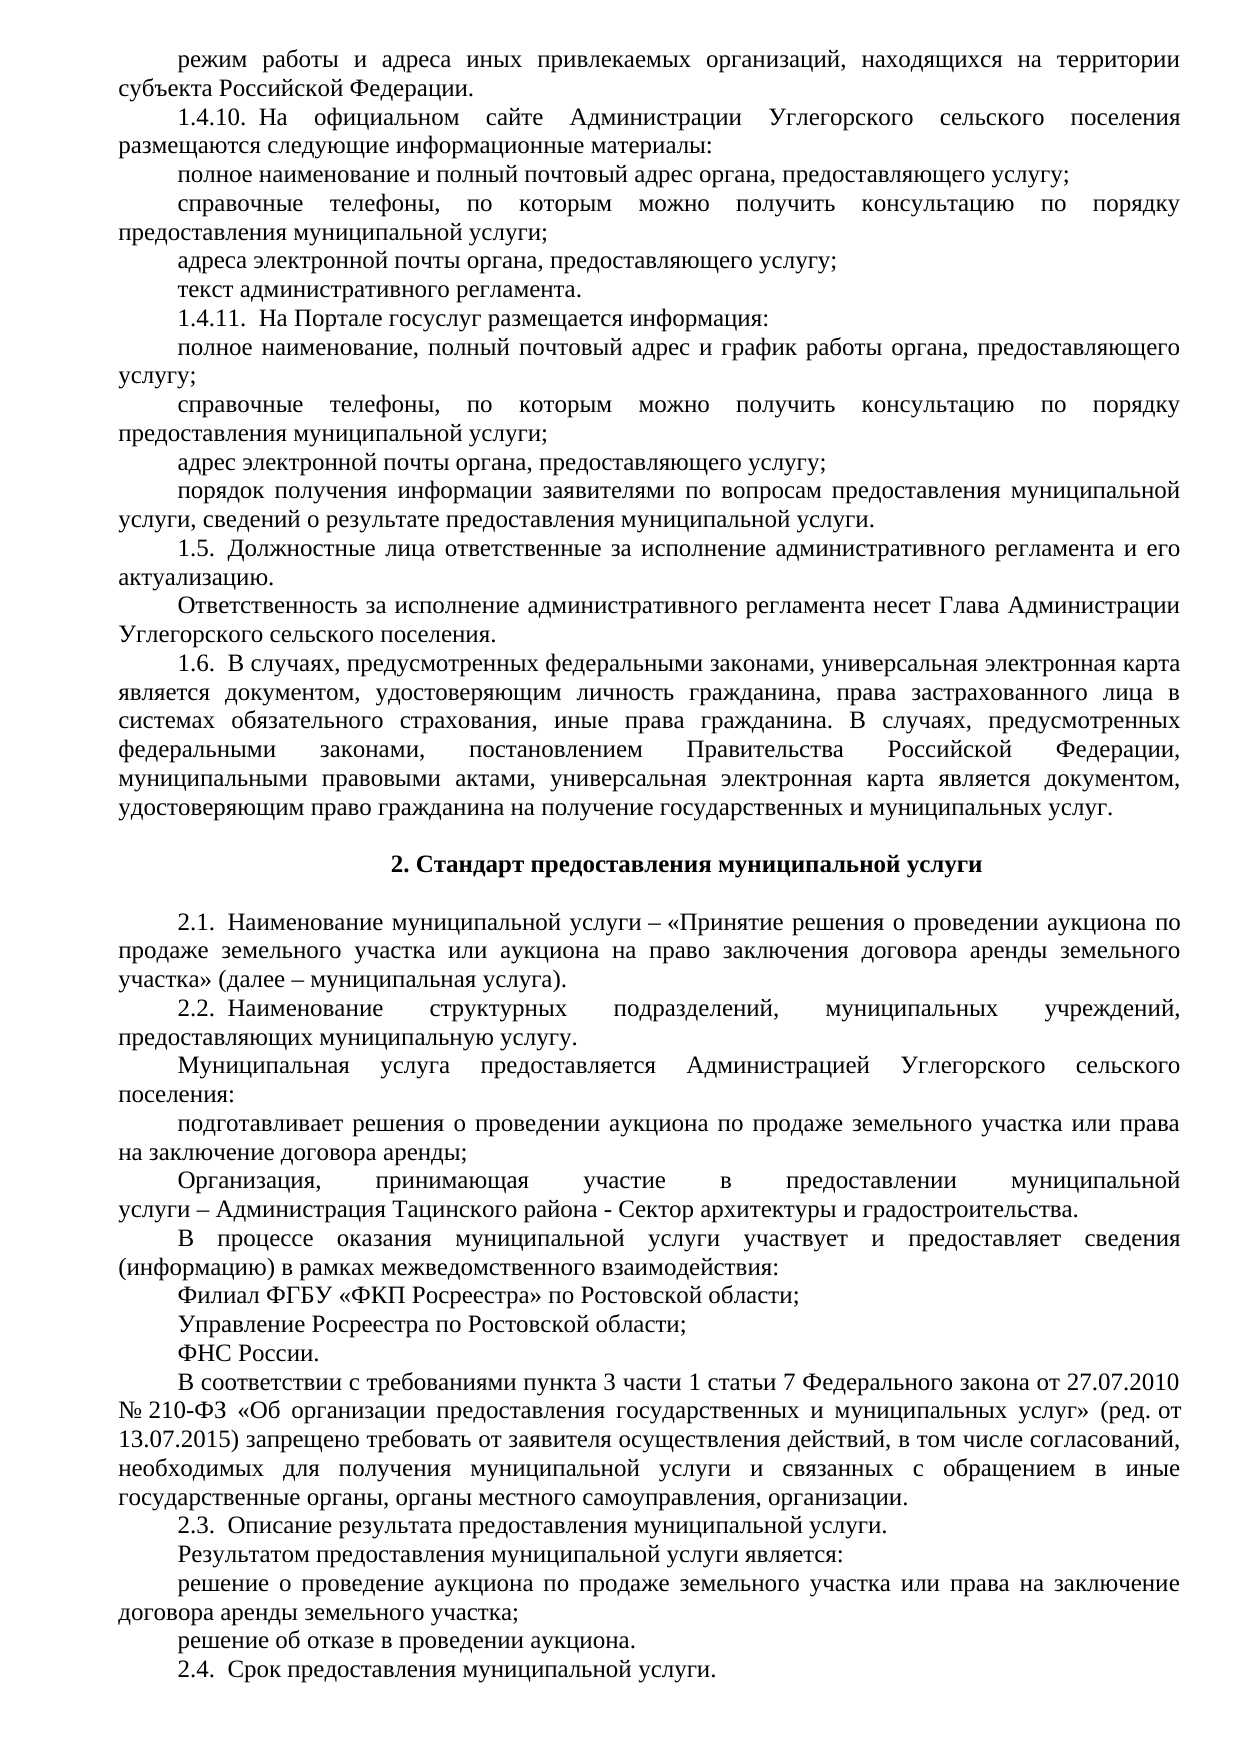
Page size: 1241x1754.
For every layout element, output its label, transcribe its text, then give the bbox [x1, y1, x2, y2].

text 2.4. Срок предоставления муниципальной услуги. [118, 1654, 1181, 1683]
text адреса электронной почты органа, предоставляющего услугу; [118, 246, 1181, 274]
text текст административного регламента. [118, 274, 1181, 303]
text справочные телефоны, по которым можно получить консультацию по порядку предоставления муниципальной услуги; [118, 389, 1181, 447]
text Муниципальная услуга предоставляется Администрацией Углегорского сельского поселения: [118, 1051, 1181, 1108]
text подготавливает решения о проведении аукциона по продаже земельного участка или права на заключение договора аренды; [118, 1108, 1181, 1166]
text В процессе оказания муниципальной услуги участвует и предоставляет сведения (информацию) в рамках межведомственного взаимодействия: [118, 1223, 1181, 1281]
text режим работы и адреса иных привлекаемых организаций, находящихся на территории субъекта Российской Федерации. [118, 44, 1181, 102]
text решение об отказе в проведении аукциона. [118, 1626, 1181, 1654]
text полное наименование, полный почтовый адрес и график работы органа, предоставляющего услугу; [118, 332, 1181, 389]
text адрес электронной почты органа, предоставляющего услугу; [118, 447, 1181, 476]
text Организация, принимающая участие в предоставлении муниципальной услуги – Администрация Тацинского района - Сектор архитектуры и градостроительства. [118, 1166, 1181, 1223]
text 1.4.10. На официальном сайте Администрации Углегорского сельского поселения размещаются следующие информационные материалы: [118, 102, 1181, 159]
text 2.3. Описание результата предоставления муниципальной услуги. [118, 1511, 1181, 1539]
text 1.5. Должностные лица ответственные за исполнение административного регламента и его актуализацию. [118, 533, 1181, 591]
text справочные телефоны, по которым можно получить консультацию по порядку предоставления муниципальной услуги; [118, 188, 1181, 246]
text 2.2. Наименование структурных подразделений, муниципальных учреждений, предоставляющих муниципальную услугу. [118, 993, 1181, 1051]
text Управление Росреестра по Ростовской области; [118, 1309, 1181, 1338]
text решение о проведение аукциона по продаже земельного участка или права на заключение договора аренды земельного участка; [118, 1568, 1181, 1626]
text 2.1. Наименование муниципальной услуги – «Принятие решения о проведении аукциона по продаже земельного участка или аукциона на право заключения договора аренды земельного участка» (далее – муниципальная услуга). [118, 907, 1181, 993]
text ФНС России. [118, 1338, 1181, 1367]
text полное наименование и полный почтовый адрес органа, предоставляющего услугу; [118, 159, 1181, 188]
text В соответствии с требованиями пункта 3 части 1 статьи 7 Федерального закона от 27.07.2010 № 210-ФЗ «Об организации предоставления государственных и муниципальных услуг» (ред. от 13.07.2015) запрещено требовать от заявителя осуществления действий, в том числе согласований, необходимых для получения муниципальной услуги и связанных с обращением в иные государственные органы, органы местного самоуправления, организации. [118, 1367, 1181, 1511]
text 1.6. В случаях, предусмотренных федеральными законами, универсальная электронная карта является документом, удостоверяющим личность гражданина, права застрахованного лица в системах обязательного страхования, иные права гражданина. В случаях, предусмотренных федеральными законами, постановлением Правительства Российской Федерации, муниципальными правовыми актами, универсальная электронная карта является документом, удостоверяющим право гражданина на получение государственных и муниципальных услуг. [118, 648, 1181, 821]
text Филиал ФГБУ «ФКП Росреестра» по Ростовской области; [118, 1281, 1181, 1309]
text Ответственность за исполнение административного регламента несет Глава Администрации Углегорского сельского поселения. [118, 591, 1181, 648]
text порядок получения информации заявителями по вопросам предоставления муниципальной услуги, сведений о результате предоставления муниципальной услуги. [118, 476, 1181, 533]
text 2. Стандарт предоставления муниципальной услуги [118, 849, 1181, 878]
text Результатом предоставления муниципальной услуги является: [118, 1539, 1181, 1568]
text 1.4.11. На Портале госуслуг размещается информация: [118, 303, 1181, 332]
